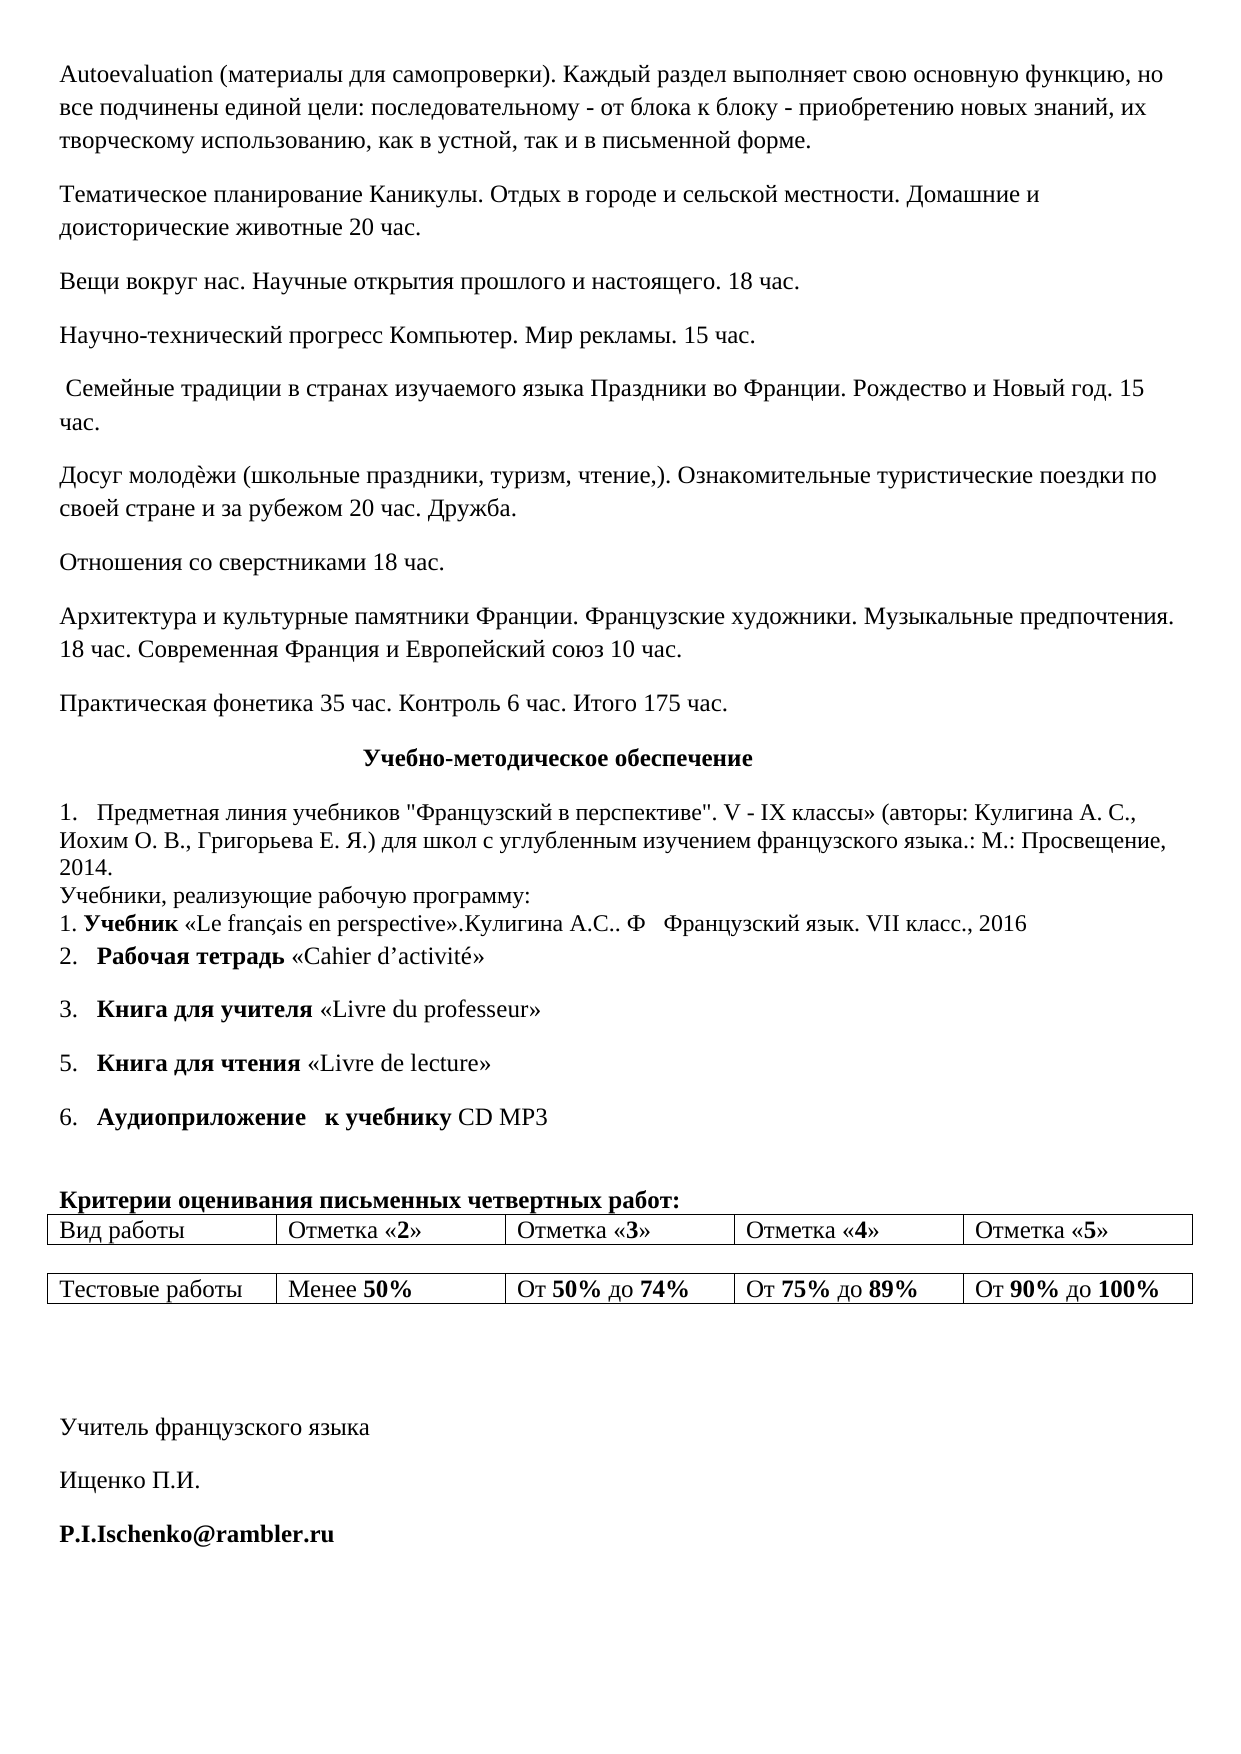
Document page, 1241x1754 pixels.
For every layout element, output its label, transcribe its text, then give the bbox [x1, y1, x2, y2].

table_header Менее 50% [277, 1274, 505, 1303]
text 3. Книга для учителя «Livre du professeur» [59, 994, 1187, 1023]
table_header Отметка «3» [506, 1215, 734, 1243]
text Критерии оценивания письменных четвертных работ: [59, 1185, 1181, 1214]
table_header От 50% до 74% [506, 1274, 734, 1303]
table_header Вид работы [48, 1215, 276, 1243]
text Ищенко П.И. [59, 1466, 1181, 1494]
table_header Тестовые работы [48, 1274, 276, 1303]
text Досуг молодѐжи (школьные праздники, туризм, чтение,). Ознакомительные туристические поездки по своей стране и за рубежом 20 час. Дружба. [59, 460, 1181, 522]
text Практическая фонетика 35 час. Контроль 6 час. Итого 175 час. [59, 688, 1181, 717]
text Учитель французского языка [59, 1412, 1181, 1441]
text Учебно-методическое обеспечение [362, 742, 1181, 772]
text Учебники, реализующие рабочую программу: [59, 881, 1181, 909]
text Autoevaluation (материалы для самопроверки). Каждый раздел выполняет свою основную функцию, но все подчинены единой цели: последовательному - от блока к блоку - приобретению новых знаний, их творческому использованию, как в устной, так и в письменной форме. [59, 59, 1181, 154]
text 6. Аудиоприложение к учебнику CD MP3 [59, 1102, 1187, 1131]
table_header Отметка «2» [277, 1215, 505, 1243]
table_header Отметка «5» [964, 1215, 1192, 1243]
text 1. Учебник «Le franϛais en perspective».Кулигина А.С.. Ф Французский язык. VII класс., 2016 [59, 909, 1181, 936]
text Семейные традиции в странах изучаемого языка Праздники во Франции. Рождество и Новый год. 15 час. [59, 373, 1181, 435]
text 2. Рабочая тетрадь «Cahier d’activité» [59, 941, 1187, 969]
table_header От 75% до 89% [735, 1274, 963, 1303]
text P.I.Ischenko@rambler.ru [59, 1519, 1181, 1548]
text Отношения со сверстниками 18 час. [59, 547, 1181, 576]
text Тематическое планирование Каникулы. Отдых в городе и сельской местности. Домашние и доисторические животные 20 час. [59, 179, 1181, 241]
table_header От 90% до 100% [964, 1274, 1192, 1303]
text Научно-технический прогресс Компьютер. Мир рекламы. 15 час. [59, 320, 1181, 348]
text 1. Предметная линия учебников "Французский в перспективе". V - IX классы» (авторы: Кулигина А. С., Иохим О. В., Григорьева Е. Я.) для школ с углубленным изучением французского языка.: М.: Просвещение, 2014. [59, 797, 1181, 881]
text Вещи вокруг нас. Научные открытия прошлого и настоящего. 18 час. [59, 266, 1181, 294]
text Архитектура и культурные памятники Франции. Французские художники. Музыкальные предпочтения. 18 час. Современная Франция и Европейский союз 10 час. [59, 601, 1181, 663]
table_header Отметка «4» [735, 1215, 963, 1243]
text 5. Книга для чтения «Livre de lecture» [59, 1048, 1187, 1077]
